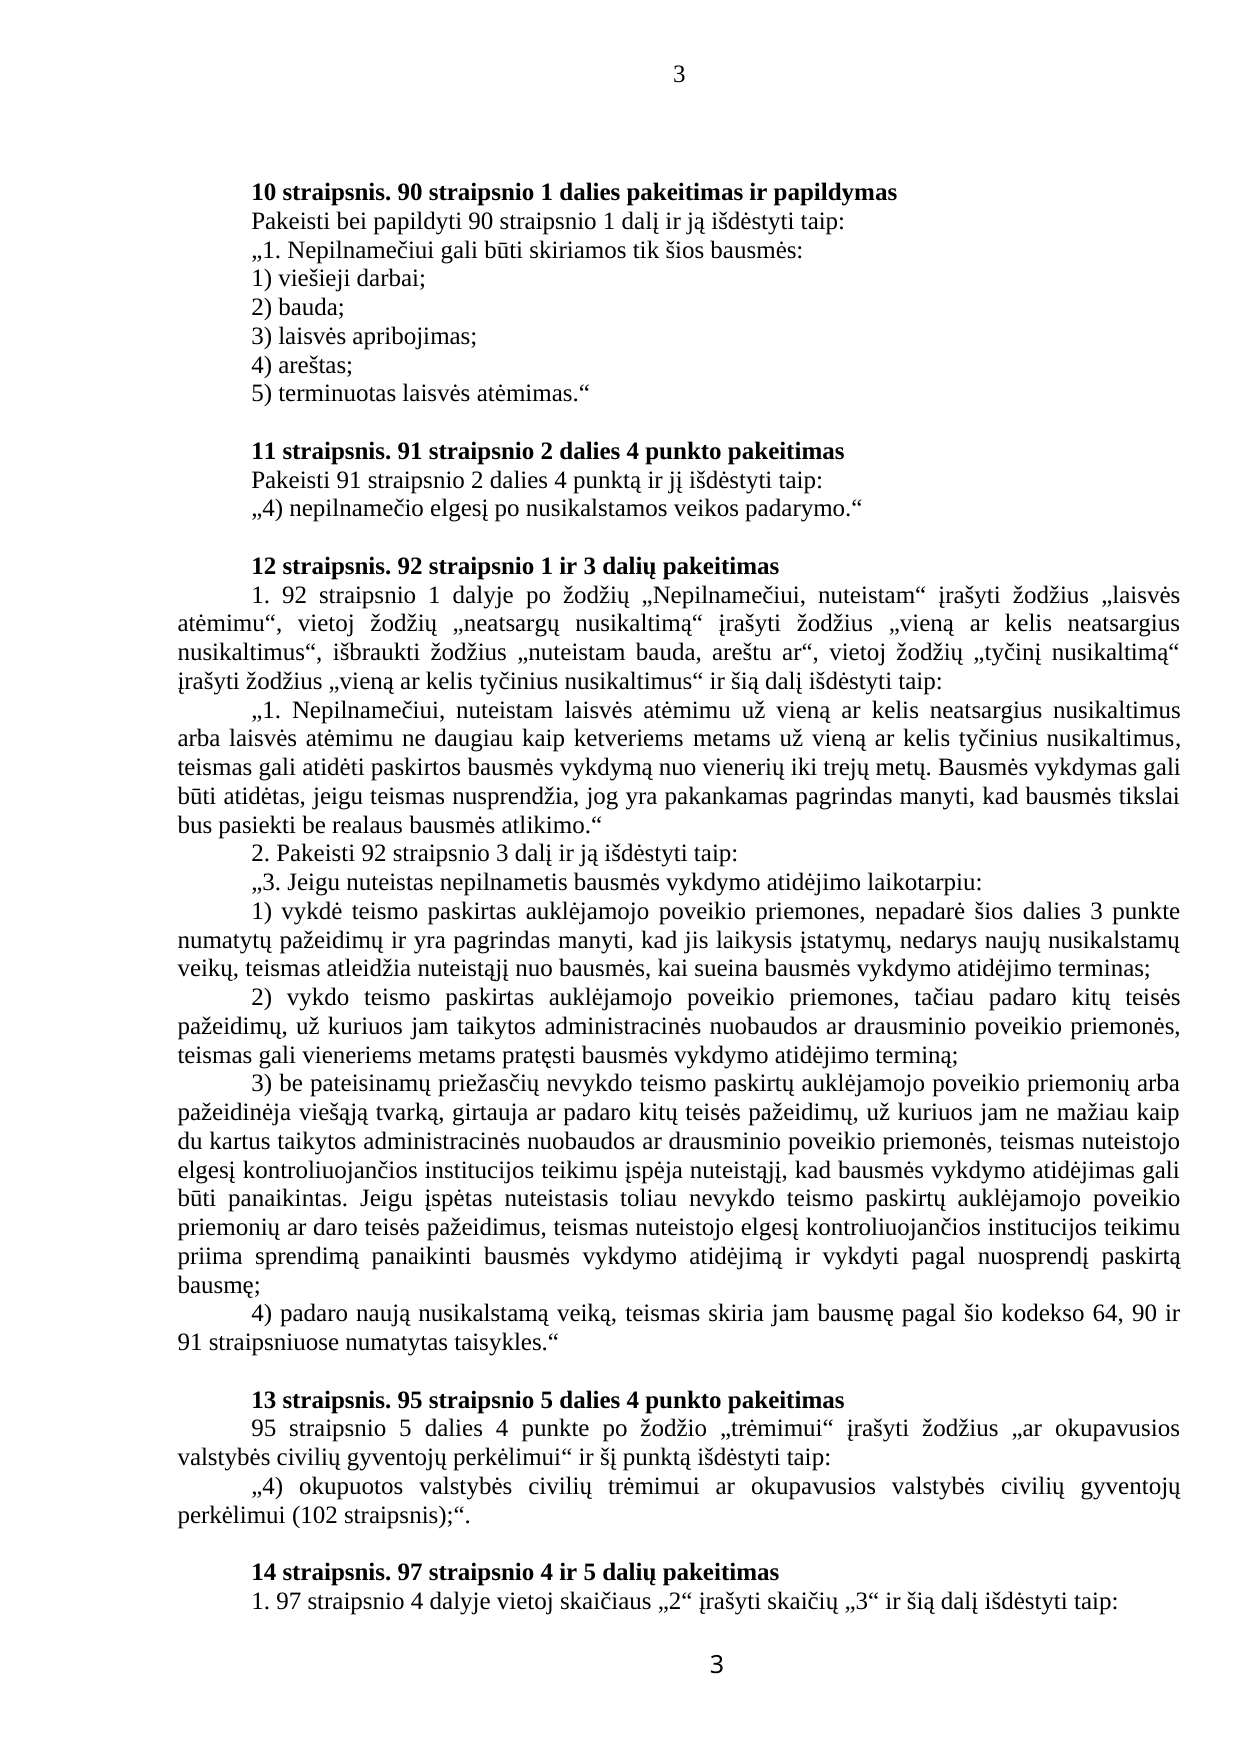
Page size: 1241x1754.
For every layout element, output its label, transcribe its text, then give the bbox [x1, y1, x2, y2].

text Pakeisti bei papildyti 90 straipsnio 1 dalį ir ją išdėstyti taip: [177, 206, 1181, 235]
text 95 straipsnio 5 dalies 4 punkte po žodžio „trėmimui“ įrašyti žodžius „ar okupavusios valstybės civilių gyventojų perkėlimui“ ir šį punktą išdėstyti taip: [177, 1413, 1181, 1471]
text „4) nepilnamečio elgesį po nusikalstamos veikos padarymo.“ [177, 493, 1181, 522]
text 2) bauda; [177, 292, 1181, 321]
text 14 straipsnis. 97 straipsnio 4 ir 5 dalių pakeitimas [177, 1557, 1181, 1586]
text „3. Jeigu nuteistas nepilnametis bausmės vykdymo atidėjimo laikotarpiu: [177, 867, 1181, 896]
text „4) okupuotos valstybės civilių trėmimui ar okupavusios valstybės civilių gyventojų perkėlimui (102 straipsnis);“. [177, 1471, 1181, 1528]
text 2. Pakeisti 92 straipsnio 3 dalį ir ją išdėstyti taip: [177, 838, 1181, 867]
text 4) padaro naują nusikalstamą veiką, teismas skiria jam bausmę pagal šio kodekso 64, 90 ir 91 straipsniuose numatytas taisykles.“ [177, 1298, 1181, 1356]
text 10 straipsnis. 90 straipsnio 1 dalies pakeitimas ir papildymas [177, 177, 1181, 206]
text 11 straipsnis. 91 straipsnio 2 dalies 4 punkto pakeitimas [177, 436, 1181, 465]
text 5) terminuotas laisvės atėmimas.“ [177, 378, 1181, 407]
text „1. Nepilnamečiui, nuteistam laisvės atėmimu už vieną ar kelis neatsargius nusikaltimus arba laisvės atėmimu ne daugiau kaip ketveriems metams už vieną ar kelis tyčinius nusikaltimus, teismas gali atidėti paskirtos bausmės vykdymą nuo vienerių iki trejų metų. Bausmės vykdymas gali būti atidėtas, jeigu teismas nusprendžia, jog yra pakankamas pagrindas manyti, kad bausmės tikslai bus pasiekti be realaus bausmės atlikimo.“ [177, 695, 1181, 838]
text 2) vykdo teismo paskirtas auklėjamojo poveikio priemones, tačiau padaro kitų teisės pažeidimų, už kuriuos jam taikytos administracinės nuobaudos ar drausminio poveikio priemonės, teismas gali vieneriems metams pratęsti bausmės vykdymo atidėjimo terminą; [177, 982, 1181, 1068]
text 1. 92 straipsnio 1 dalyje po žodžių „Nepilnamečiui, nuteistam“ įrašyti žodžius „laisvės atėmimu“, vietoj žodžių „neatsargų nusikaltimą“ įrašyti žodžius „vieną ar kelis neatsargius nusikaltimus“, išbraukti žodžius „nuteistam bauda, areštu ar“, vietoj žodžių „tyčinį nusikaltimą“ įrašyti žodžius „vieną ar kelis tyčinius nusikaltimus“ ir šią dalį išdėstyti taip: [177, 580, 1181, 695]
text 13 straipsnis. 95 straipsnio 5 dalies 4 punkto pakeitimas [177, 1385, 1181, 1413]
text 3) be pateisinamų priežasčių nevykdo teismo paskirtų auklėjamojo poveikio priemonių arba pažeidinėja viešąją tvarką, girtauja ar padaro kitų teisės pažeidimų, už kuriuos jam ne mažiau kaip du kartus taikytos administracinės nuobaudos ar drausminio poveikio priemonės, teismas nuteistojo elgesį kontroliuojančios institucijos teikimu įspėja nuteistąjį, kad bausmės vykdymo atidėjimas gali būti panaikintas. Jeigu įspėtas nuteistasis toliau nevykdo teismo paskirtų auklėjamojo poveikio priemonių ar daro teisės pažeidimus, teismas nuteistojo elgesį kontroliuojančios institucijos teikimu priima sprendimą panaikinti bausmės vykdymo atidėjimą ir vykdyti pagal nuosprendį paskirtą bausmę; [177, 1068, 1181, 1298]
text Pakeisti 91 straipsnio 2 dalies 4 punktą ir jį išdėstyti taip: [177, 465, 1181, 493]
text 3) laisvės apribojimas; [177, 321, 1181, 350]
text 12 straipsnis. 92 straipsnio 1 ir 3 dalių pakeitimas [177, 551, 1181, 580]
text 1) vykdė teismo paskirtas auklėjamojo poveikio priemones, nepadarė šios dalies 3 punkte numatytų pažeidimų ir yra pagrindas manyti, kad jis laikysis įstatymų, nedarys naujų nusikalstamų veikų, teismas atleidžia nuteistąjį nuo bausmės, kai sueina bausmės vykdymo atidėjimo terminas; [177, 896, 1181, 982]
text „1. Nepilnamečiui gali būti skiriamos tik šios bausmės: [177, 235, 1181, 263]
text 4) areštas; [177, 350, 1181, 378]
text 1. 97 straipsnio 4 dalyje vietoj skaičiaus „2“ įrašyti skaičių „3“ ir šią dalį išdėstyti taip: [177, 1586, 1181, 1615]
text 1) viešieji darbai; [177, 263, 1181, 292]
